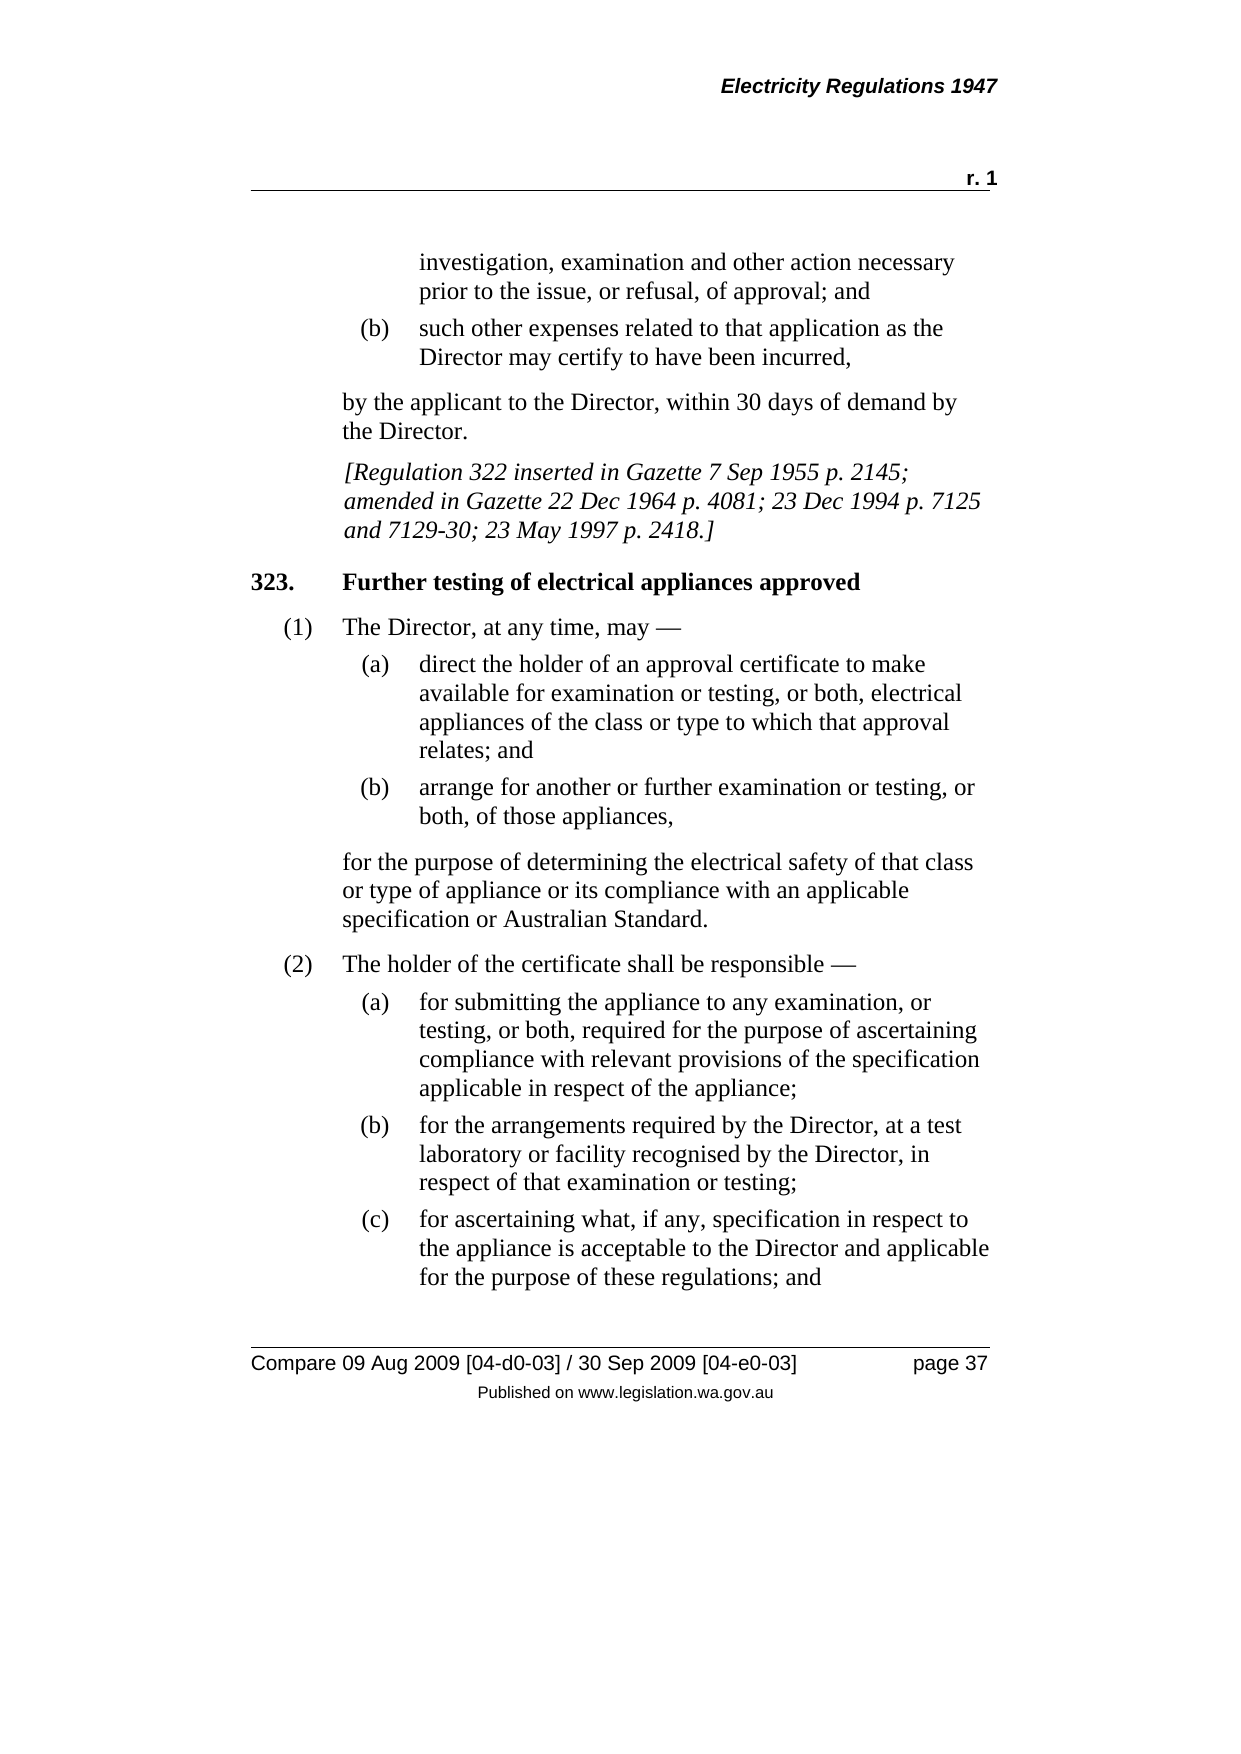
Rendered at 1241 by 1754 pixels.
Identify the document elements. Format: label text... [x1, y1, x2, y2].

text (c) for ascertaining what, if any, specification in respect to the appliance is acceptable to the Director and applicable for the purpose of these regulations; and [251, 1204, 990, 1291]
text (a) direct the holder of an approval certificate to make available for examination or testing, or both, electrical appliances of the class or type to which that approval relates; and [251, 649, 990, 764]
text (2) The holder of the certificate shall be responsible — [251, 949, 990, 978]
text (1) The Director, at any time, may — [251, 612, 990, 641]
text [251, 247, 990, 305]
text (b) such other expenses related to that application as the Director may certify to have been incurred, [251, 313, 990, 371]
text (a) for submitting the appliance to any examination, or testing, or both, required for the purpose of ascertaining compliance with relevant provisions of the specification applicable in respect of the appliance; [251, 987, 990, 1102]
subtitle 323. Further testing of electrical appliances approved [251, 567, 990, 595]
text (b) arrange for another or further examination or testing, or both, of those appliances, [251, 772, 990, 830]
text by the applicant to the Director, within 30 days of demand by the Director. [251, 387, 990, 445]
text [Regulation 322 inserted in Gazette 7 Sep 1955 p. 2145; amended in Gazette 22 Dec 1964 p. 4081; 23 Dec 1994 p. 7125 and 7129-30; 23 May 1997 p. 2418.] [251, 457, 990, 544]
text (b) for the arrangements required by the Director, at a test laboratory or facility recognised by the Director, in respect of that examination or testing; [251, 1110, 990, 1196]
text for the purpose of determining the electrical safety of that class or type of appliance or its compliance with an applicable specification or Australian Standard. [251, 847, 990, 933]
